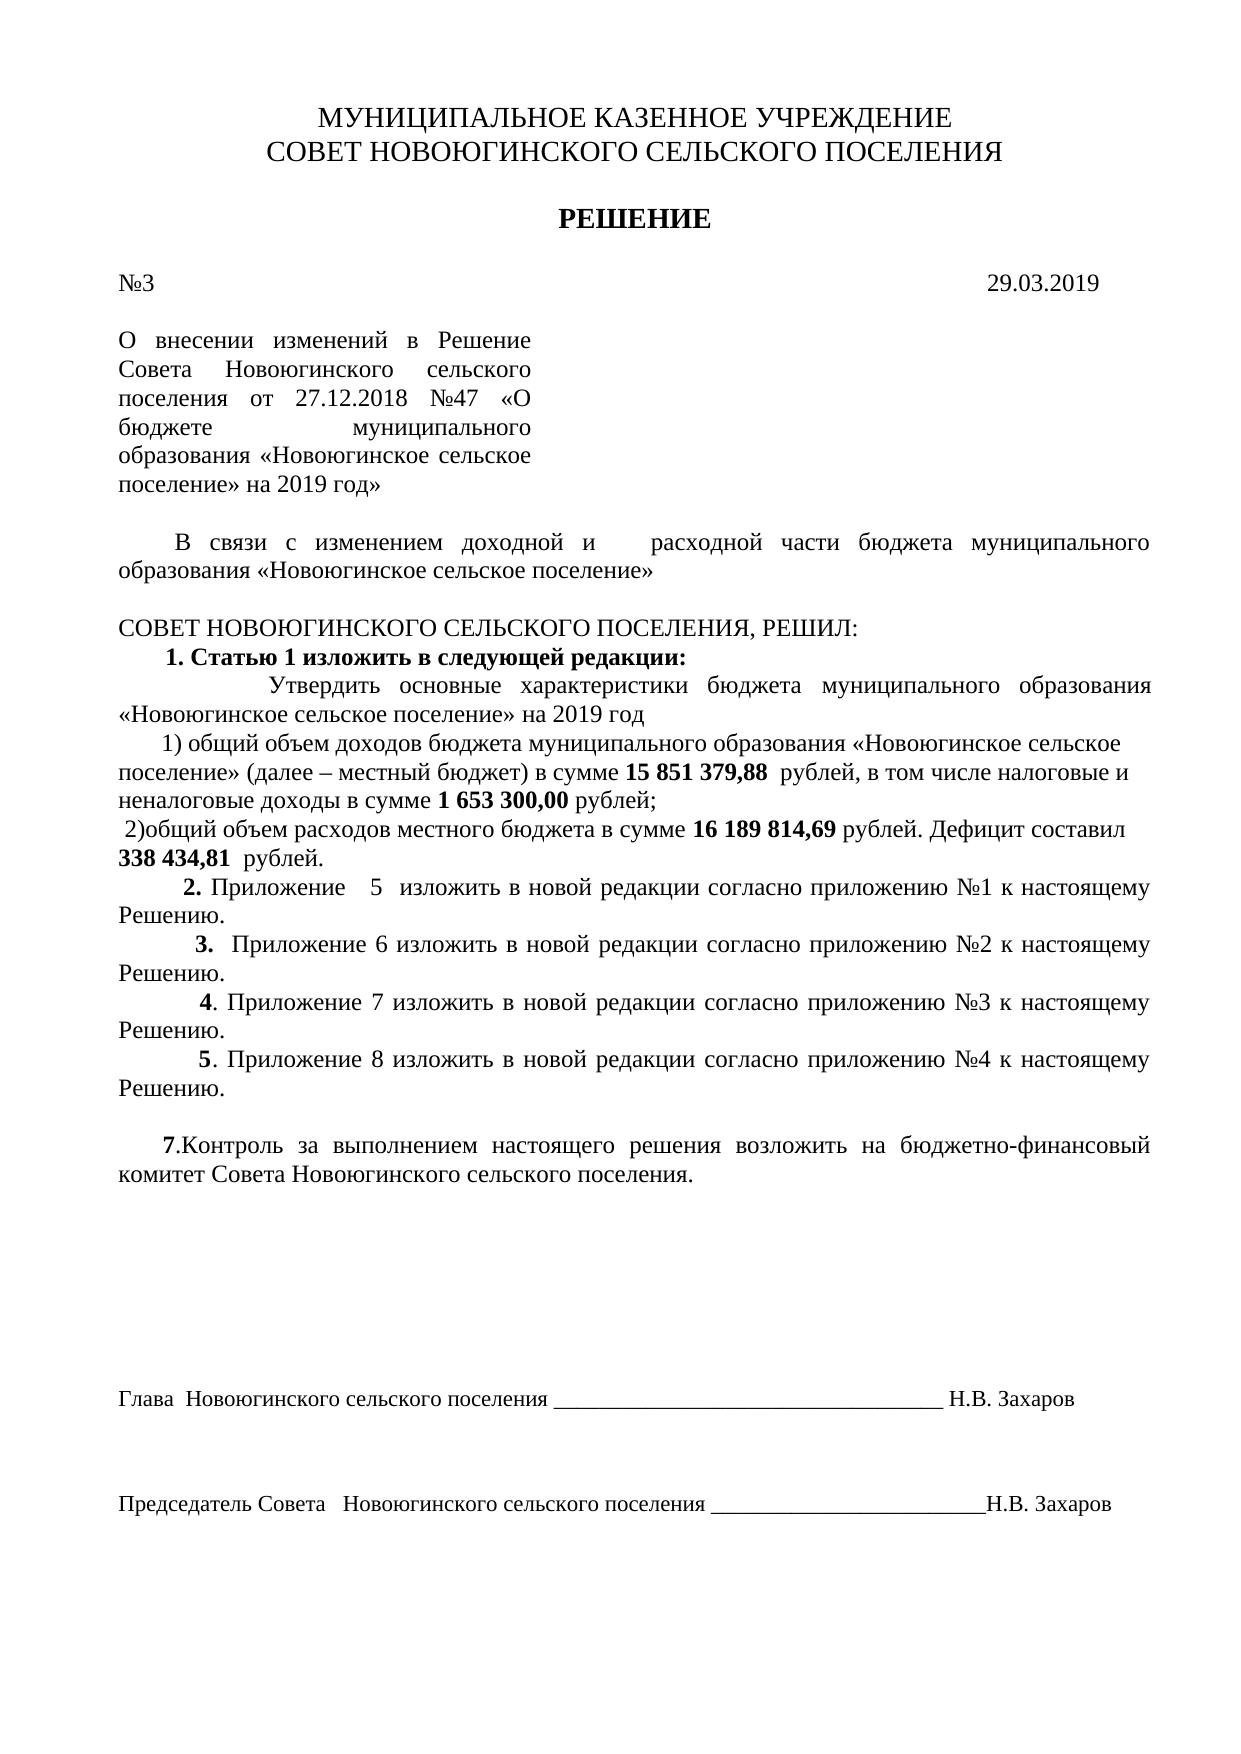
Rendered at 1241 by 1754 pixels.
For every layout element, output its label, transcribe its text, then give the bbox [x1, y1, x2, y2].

text 3. Приложение 6 изложить в новой редакции согласно приложению №2 к настоящему Решению. [118, 929, 1152, 987]
text 1) общий объем доходов бюджета муниципального образования «Новоюгинское сельское поселение» (далее – местный бюджет) в сумме 15 851 379,88 рублей, в том числе налоговые и неналоговые доходы в сумме 1 653 300,00 рублей; [118, 728, 1152, 814]
text 5. Приложение 8 изложить в новой редакции согласно приложению №4 к настоящему Решению. [118, 1044, 1152, 1102]
text Глава Новоюгинского сельского поселения __________________________________ Н.В. Захаров [118, 1384, 1152, 1411]
text О внесении изменений в Решение Совета Новоюгинского сельского поселения от 27.12.2018 №47 «О бюджете муниципального образования «Новоюгинское сельское поселение» на 2019 год» [118, 326, 531, 498]
text 338 434,81 рублей. [118, 843, 1152, 872]
text СОВЕТ НОВОЮГИНСКОГО СЕЛЬСКОГО ПОСЕЛЕНИЯ [118, 134, 1152, 167]
text В связи с изменением доходной и расходной части бюджета муниципального образования «Новоюгинское сельское поселение» [118, 527, 1152, 584]
text 4. Приложение 7 изложить в новой редакции согласно приложению №3 к настоящему Решению. [118, 987, 1152, 1044]
text МУНИЦИПАЛЬНОЕ КАЗЕННОЕ УЧРЕЖДЕНИЕ [118, 100, 1152, 134]
text №3 29.03.2019 [118, 268, 1152, 297]
text Утвердить основные характеристики бюджета муниципального образования «Новоюгинское сельское поселение» на 2019 год [118, 671, 1152, 728]
text 2)общий объем расходов местного бюджета в сумме 16 189 814,69 рублей. Дефицит составил [118, 814, 1152, 843]
text 1. Статью 1 изложить в следующей редакции: [118, 642, 1152, 671]
text РЕШЕНИЕ [118, 201, 1152, 234]
text 7.Контроль за выполнением настоящего решения возложить на бюджетно-финансовый комитет Совета Новоюгинского сельского поселения. [118, 1131, 1152, 1188]
text Председатель Совета Новоюгинского сельского поселения ________________________Н.В. Захаров [118, 1490, 1152, 1516]
text 2. Приложение 5 изложить в новой редакции согласно приложению №1 к настоящему Решению. [118, 872, 1152, 929]
text СОВЕТ НОВОЮГИНСКОГО СЕЛЬСКОГО ПОСЕЛЕНИЯ, РЕШИЛ: [118, 613, 1152, 642]
